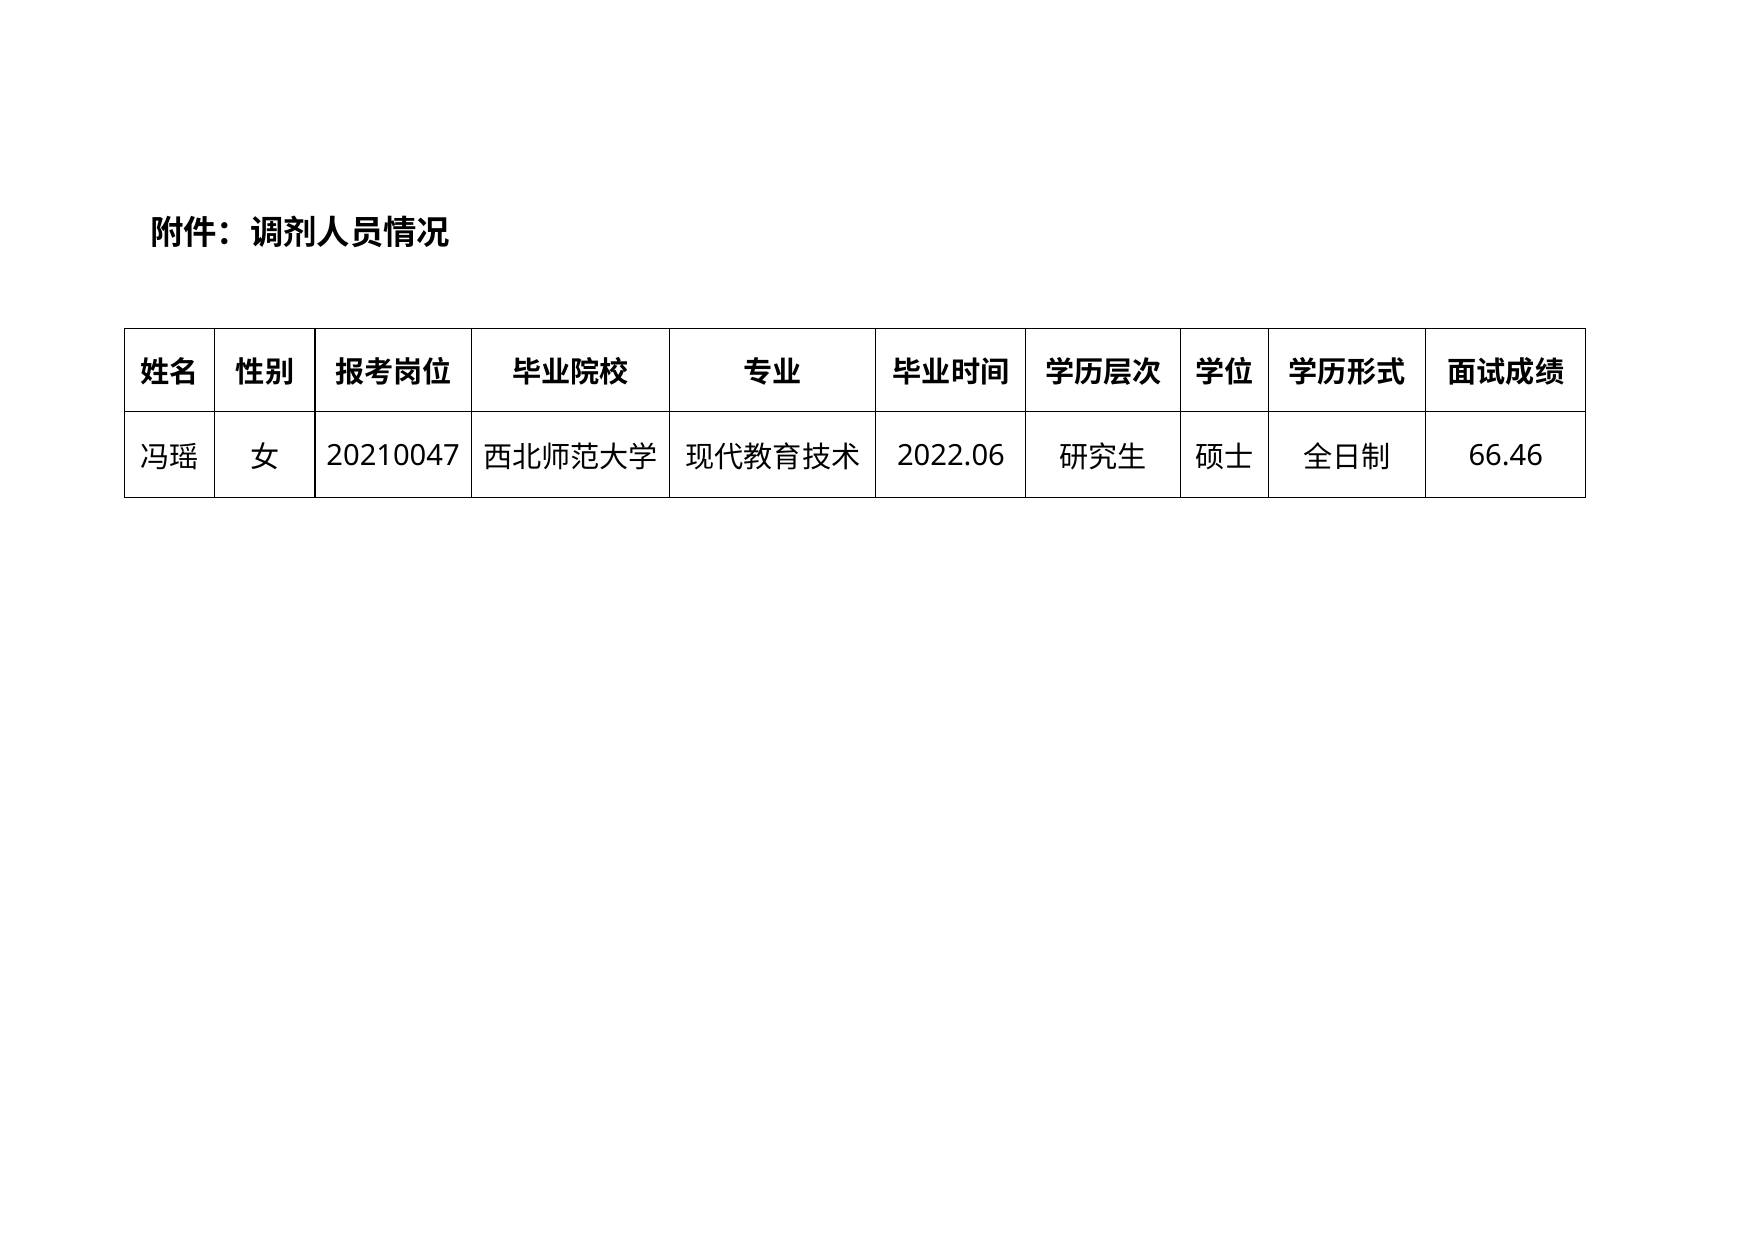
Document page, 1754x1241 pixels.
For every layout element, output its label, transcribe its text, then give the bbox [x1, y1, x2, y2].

table_header 学历层次 [1026, 329, 1180, 411]
table_header 姓名 [125, 329, 214, 411]
table_cell 全日制 [1269, 412, 1425, 497]
table_header 学历形式 [1269, 329, 1425, 411]
table_cell 女 [215, 412, 314, 497]
table_cell 研究生 [1026, 412, 1180, 497]
table_cell 2022.06 [876, 412, 1025, 497]
table_header 毕业时间 [876, 329, 1025, 411]
table_header 面试成绩 [1426, 329, 1585, 411]
text 附件：调剂人员情况 [150, 198, 1604, 263]
table_header 性别 [215, 329, 314, 411]
table_header 专业 [670, 329, 875, 411]
table_cell 66.46 [1426, 412, 1585, 497]
table_cell 西北师范大学 [472, 412, 669, 497]
table_cell 冯瑶 [125, 412, 214, 497]
table_header 毕业院校 [472, 329, 669, 411]
table_header 报考岗位 [316, 329, 471, 411]
table_cell 硕士 [1181, 412, 1268, 497]
table_cell 20210047 [316, 412, 471, 497]
table_header 学位 [1181, 329, 1268, 411]
table_cell 现代教育技术 [670, 412, 875, 497]
